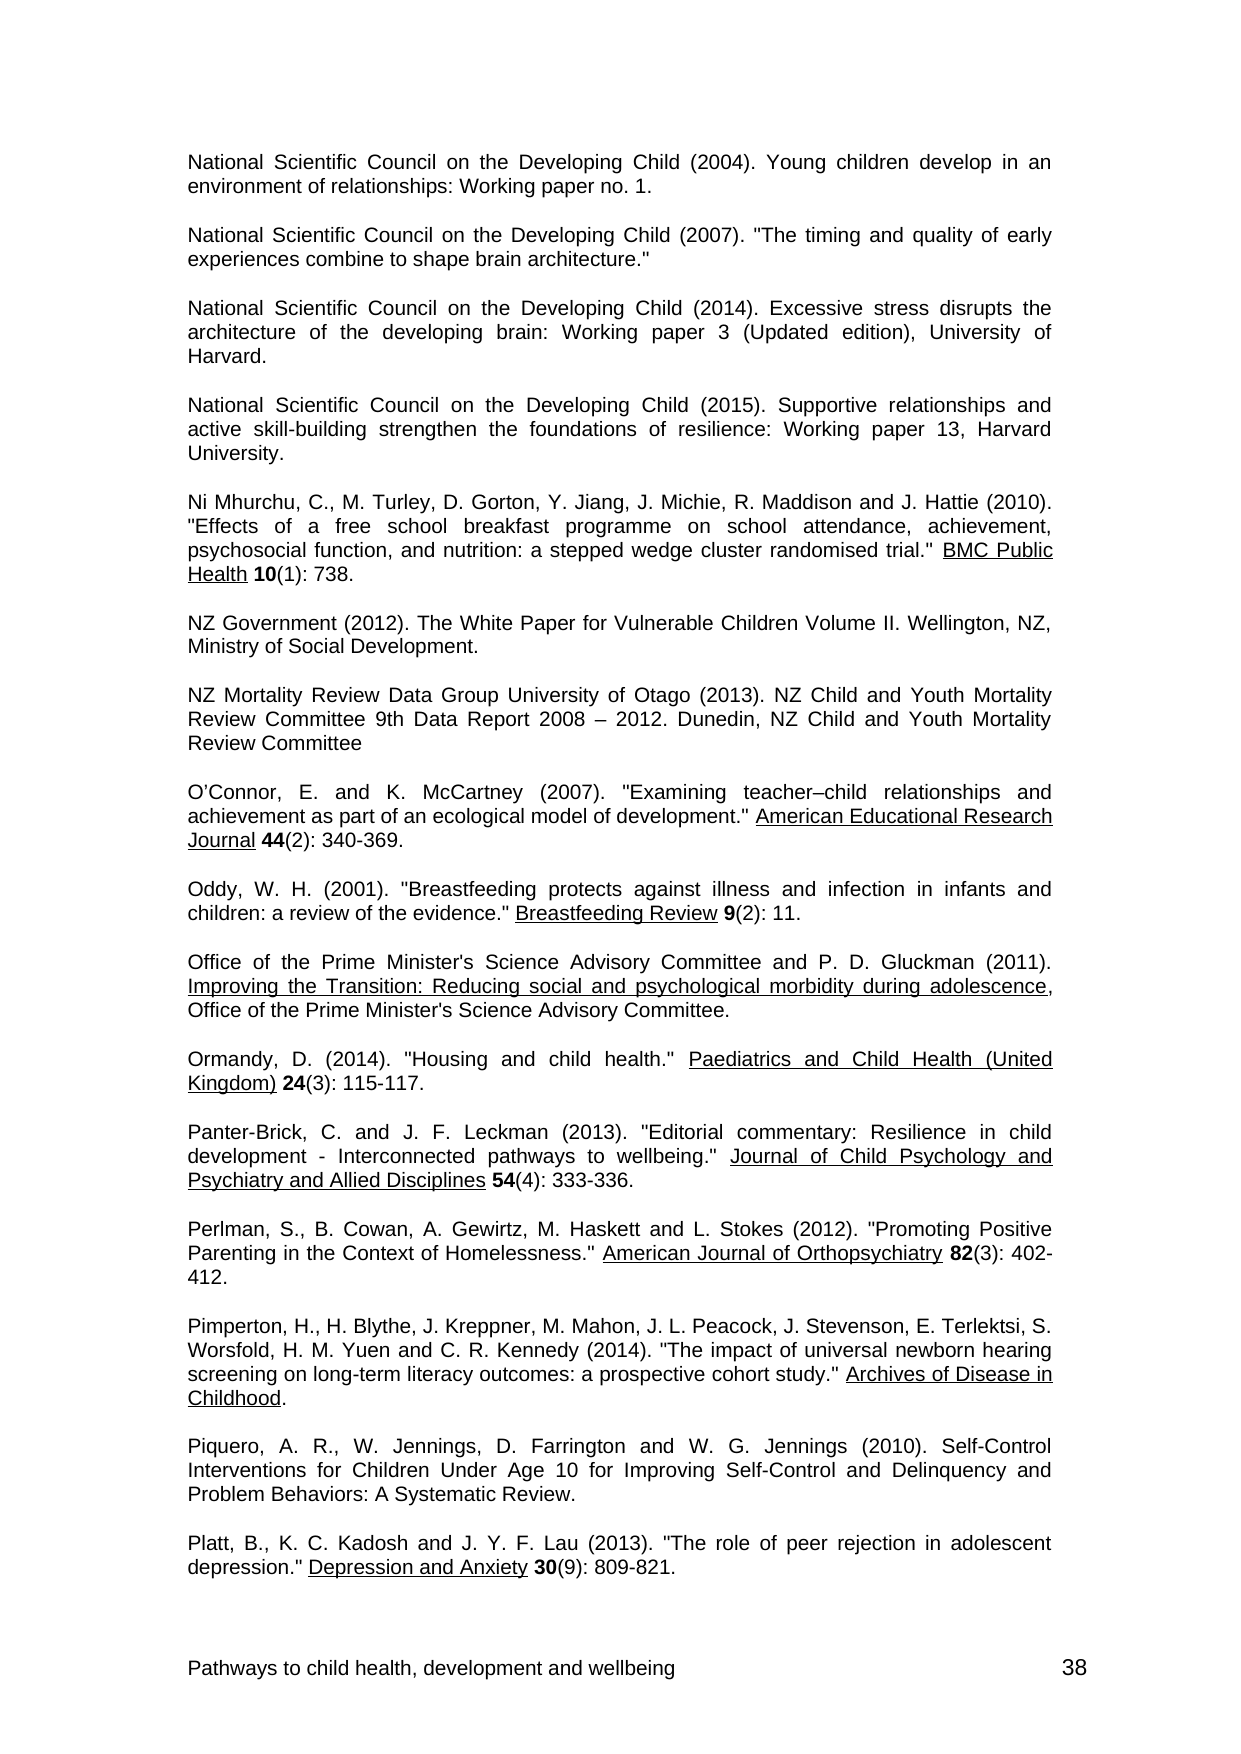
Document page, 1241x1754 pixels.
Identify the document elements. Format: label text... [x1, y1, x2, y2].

text Oddy, W. H. (2001). "Breastfeeding protects against illness and infection in infants and children: a review of the evidence." Breastfeeding Review 9(2): 11. [187, 877, 1053, 925]
text National Scientific Council on the Developing Child (2014). Excessive stress disrupts the architecture of the developing brain: Working paper 3 (Updated edition), University of Harvard. [187, 296, 1053, 368]
text Panter-Brick, C. and J. F. Leckman (2013). "Editorial commentary: Resilience in child development - Interconnected pathways to wellbeing." Journal of Child Psychology and Psychiatry and Allied Disciplines 54(4): 333-336. [187, 1120, 1053, 1192]
text O’Connor, E. and K. McCartney (2007). "Examining teacher–child relationships and achievement as part of an ecological model of development." American Educational Research Journal 44(2): 340-369. [187, 780, 1053, 852]
text Platt, B., K. C. Kadosh and J. Y. F. Lau (2013). "The role of peer rejection in adolescent depression." Depression and Anxiety 30(9): 809-821. [187, 1531, 1053, 1579]
text NZ Mortality Review Data Group University of Otago (2013). NZ Child and Youth Mortality Review Committee 9th Data Report 2008 – 2012. Dunedin, NZ Child and Youth Mortality Review Committee [187, 683, 1053, 755]
text Piquero, A. R., W. Jennings, D. Farrington and W. G. Jennings (2010). Self-Control Interventions for Children Under Age 10 for Improving Self-Control and Delinquency and Problem Behaviors: A Systematic Review. [187, 1434, 1053, 1506]
text National Scientific Council on the Developing Child (2004). Young children develop in an environment of relationships: Working paper no. 1. [187, 150, 1053, 198]
text Pimperton, H., H. Blythe, J. Kreppner, M. Mahon, J. L. Peacock, J. Stevenson, E. Terlektsi, S. Worsfold, H. M. Yuen and C. R. Kennedy (2014). "The impact of universal newborn hearing screening on long-term literacy outcomes: a prospective cohort study." Archives of Disease in Childhood. [187, 1313, 1053, 1409]
text Perlman, S., B. Cowan, A. Gewirtz, M. Haskett and L. Stokes (2012). "Promoting Positive Parenting in the Context of Homelessness." American Journal of Orthopsychiatry 82(3): 402-412. [187, 1217, 1053, 1288]
text Ni Mhurchu, C., M. Turley, D. Gorton, Y. Jiang, J. Michie, R. Maddison and J. Hattie (2010). "Effects of a free school breakfast programme on school attendance, achievement, psychosocial function, and nutrition: a stepped wedge cluster randomised trial." BMC Public Health 10(1): 738. [187, 489, 1053, 585]
text Ormandy, D. (2014). "Housing and child health." Paediatrics and Child Health (United Kingdom) 24(3): 115-117. [187, 1047, 1053, 1095]
text Office of the Prime Minister's Science Advisory Committee and P. D. Gluckman (2011). Improving the Transition: Reducing social and psychological morbidity during adolescence, Office of the Prime Minister's Science Advisory Committee. [187, 950, 1053, 1022]
text National Scientific Council on the Developing Child (2007). "The timing and quality of early experiences combine to shape brain architecture." [187, 223, 1053, 271]
text NZ Government (2012). The White Paper for Vulnerable Children Volume II. Wellington, NZ, Ministry of Social Development. [187, 610, 1053, 658]
text National Scientific Council on the Developing Child (2015). Supportive relationships and active skill-building strengthen the foundations of resilience: Working paper 13, Harvard University. [187, 393, 1053, 464]
